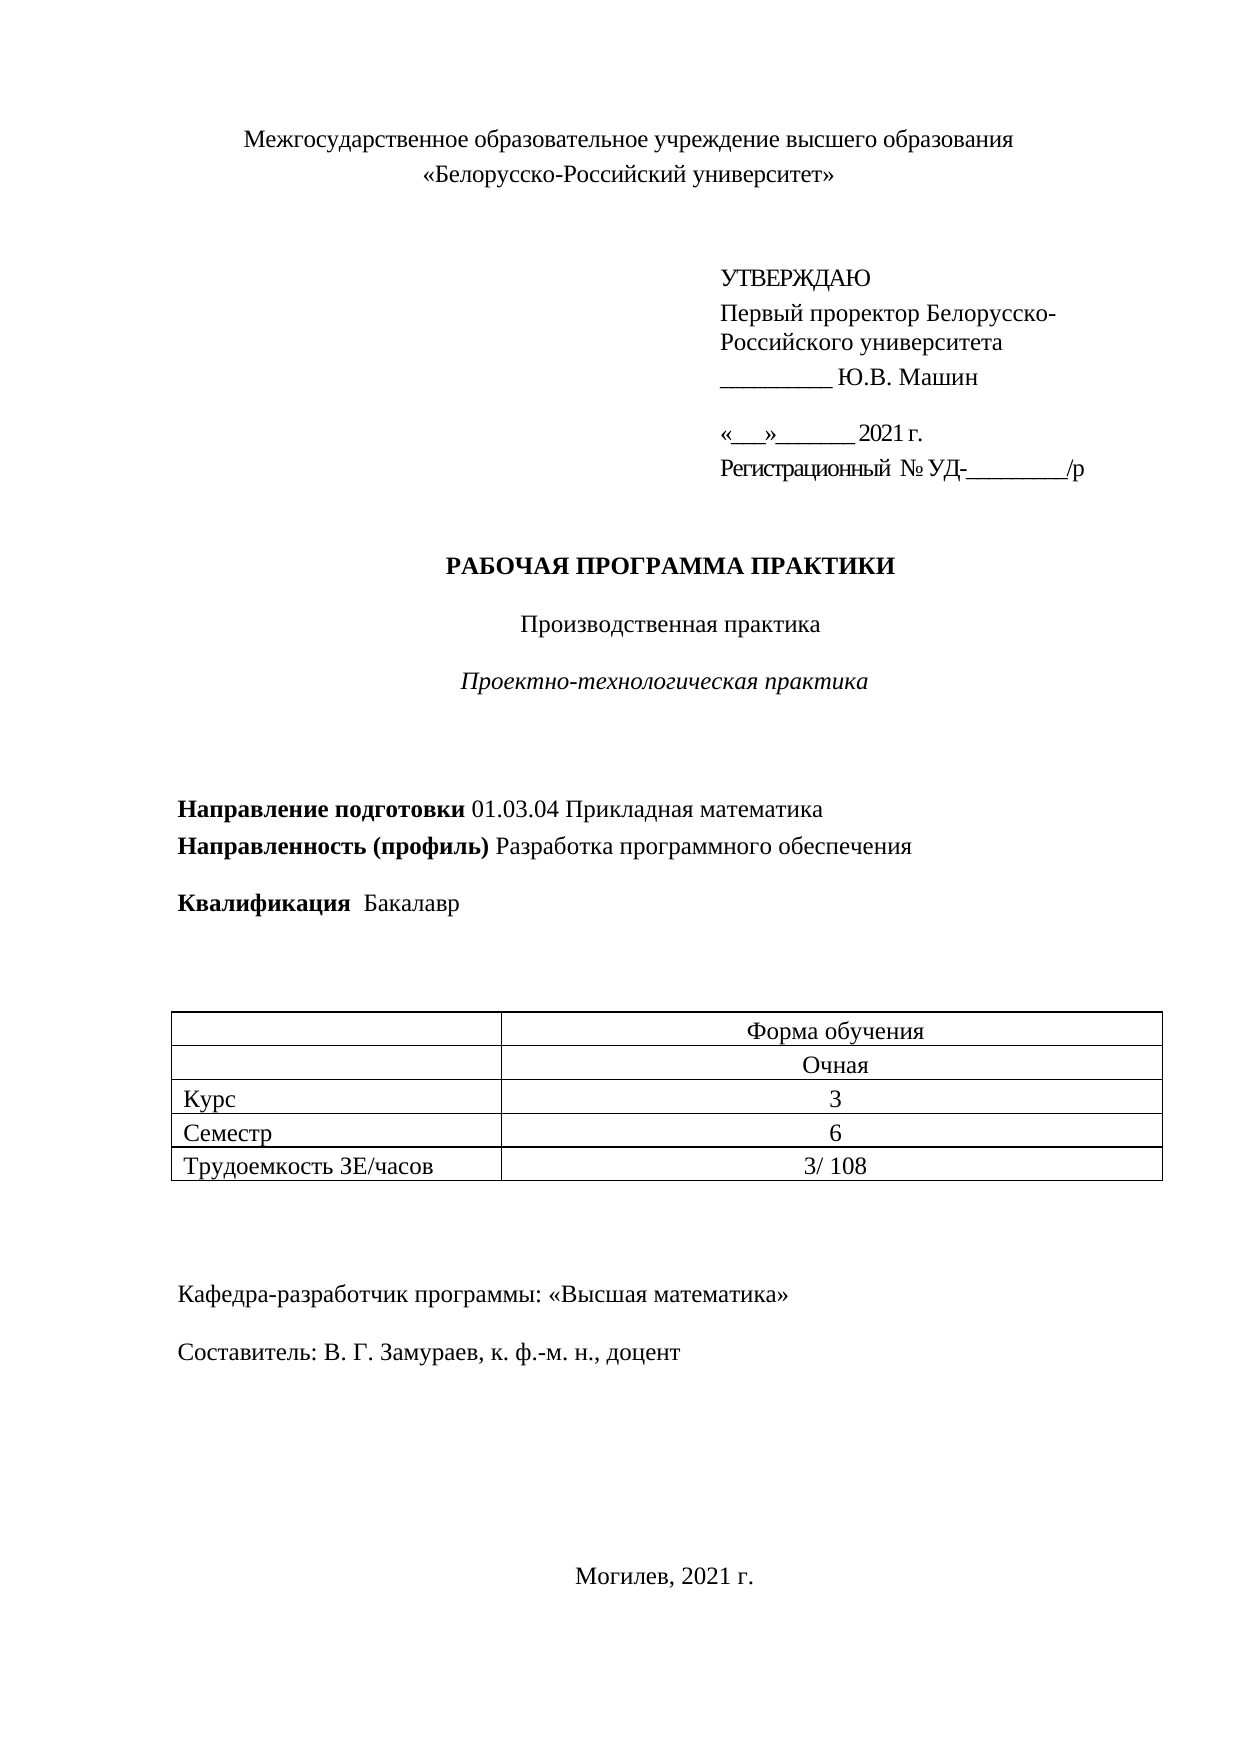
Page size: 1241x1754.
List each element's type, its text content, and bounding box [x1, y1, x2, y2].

table_cell Трудоемкость ЗЕ/часов [172, 1148, 501, 1180]
text Проектно-технологическая практика [177, 666, 1152, 695]
text Могилев, 2021 г. [177, 1561, 1152, 1589]
text Направление подготовки 01.03.04 Прикладная математика [177, 794, 1152, 822]
table_cell 3/ 108 [502, 1148, 1162, 1180]
text Производственная практика [177, 609, 1152, 637]
text Межгосударственное образовательное учреждение высшего образования [177, 124, 1079, 153]
text РАБОЧАЯ программа ПРАКТИКИ [177, 551, 1152, 580]
table_header УТВЕРЖДАЮ [709, 257, 1098, 292]
table_cell Регистрационный № УД-_________/р [709, 447, 1098, 482]
text «Белорусско-Российский университет» [177, 159, 1079, 188]
table_cell 3 [502, 1080, 1162, 1113]
table_cell __________ Ю.В. Машин [709, 356, 1098, 412]
text Квалификация Бакалавр [177, 888, 1152, 917]
text Кафедра-разработчик программы: «Высшая математика» [177, 1279, 1152, 1308]
table_header Форма обучения [502, 1013, 1162, 1045]
table_cell [172, 1046, 501, 1079]
table_cell Очная [502, 1046, 1162, 1079]
table_cell 6 [502, 1114, 1162, 1146]
table_header [172, 1013, 501, 1045]
text Составитель: В. Г. Замураев, к. ф.-м. н., доцент [177, 1337, 1152, 1366]
table_cell Курс [172, 1080, 501, 1113]
text Направленность (профиль) Разработка программного обеспечения [177, 831, 1152, 859]
table_cell «___»_______ 2021 г. [709, 412, 1098, 447]
table_cell Первый проректор Белорусско-Российского университета [709, 292, 1098, 356]
table_cell Семестр [172, 1114, 501, 1146]
